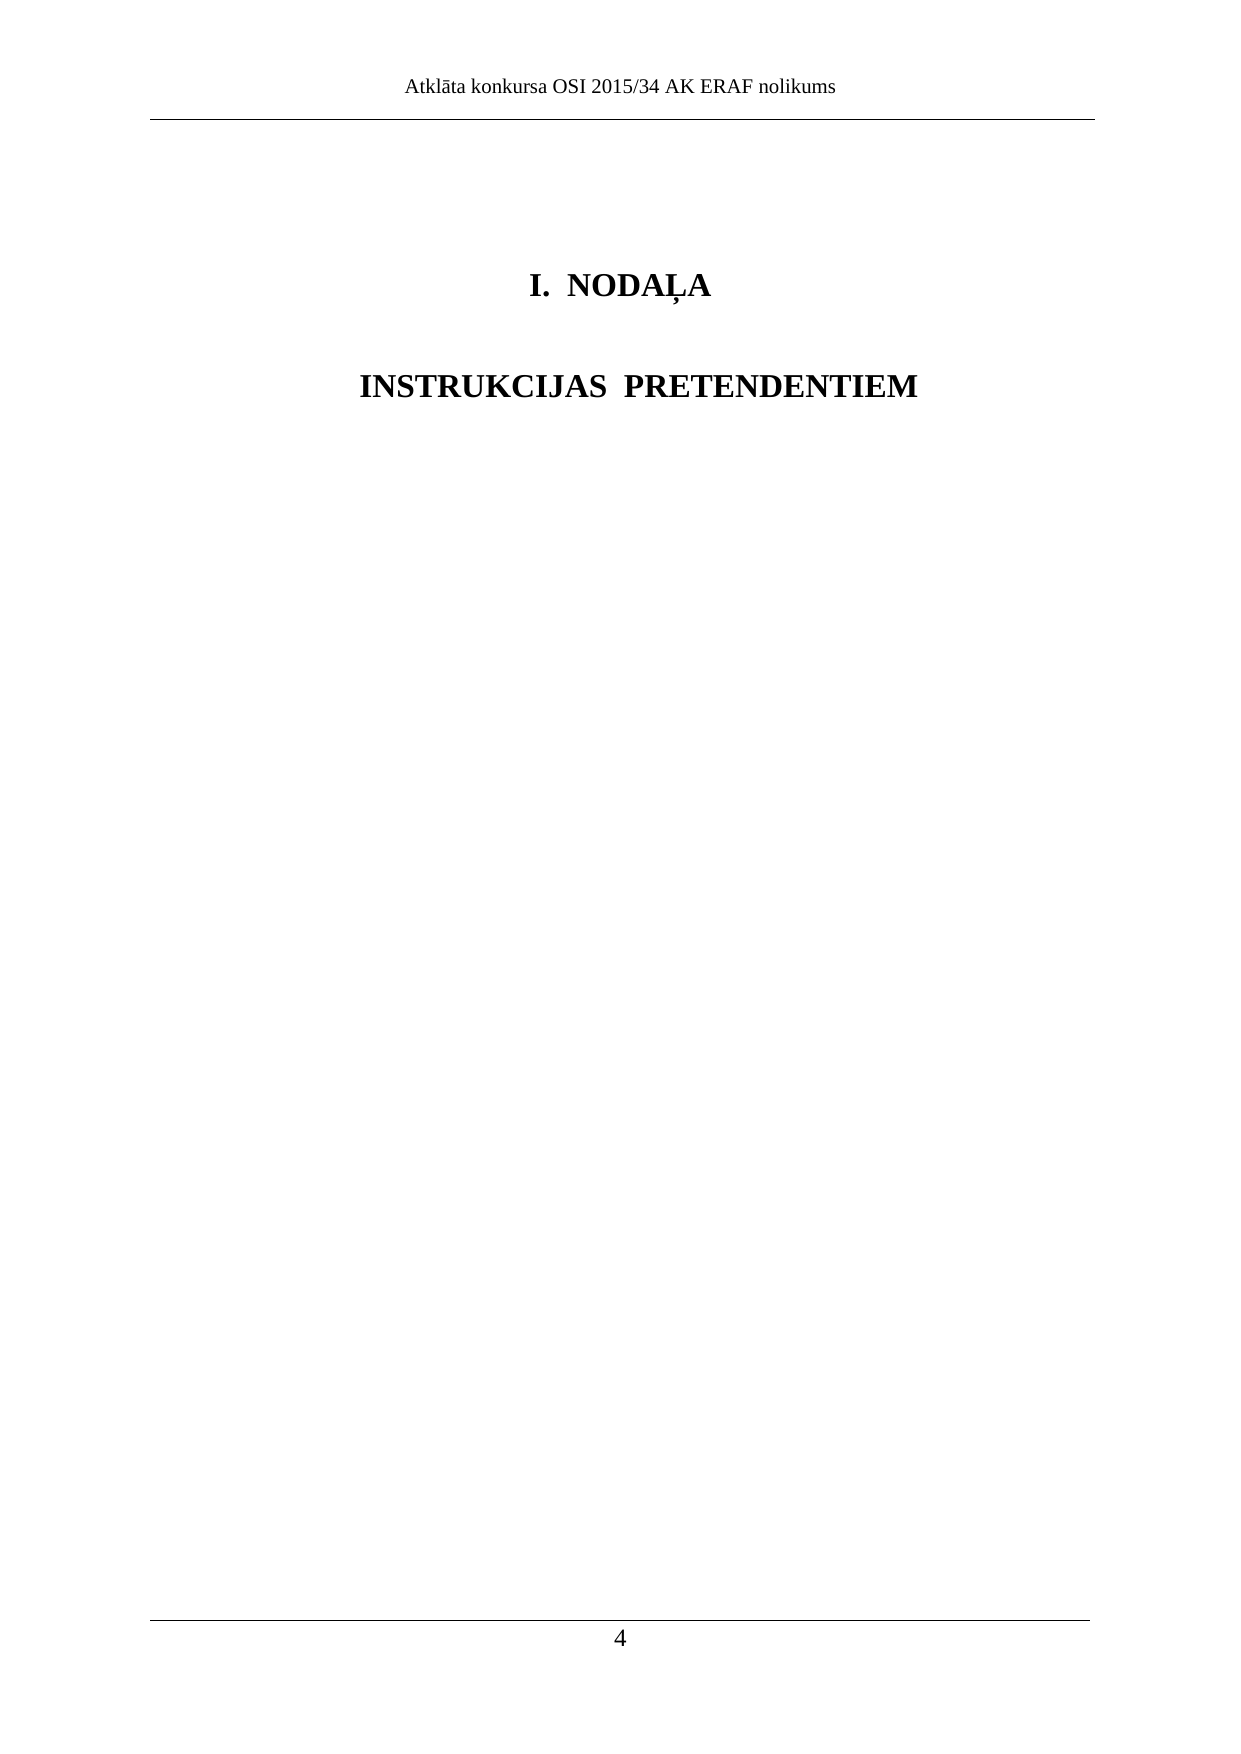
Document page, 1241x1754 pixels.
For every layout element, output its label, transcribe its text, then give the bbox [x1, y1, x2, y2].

subtitle INSTRUKCIJAS PRETENDENTIEM [187, 367, 1090, 405]
text I. NODAĻA [150, 265, 1090, 303]
